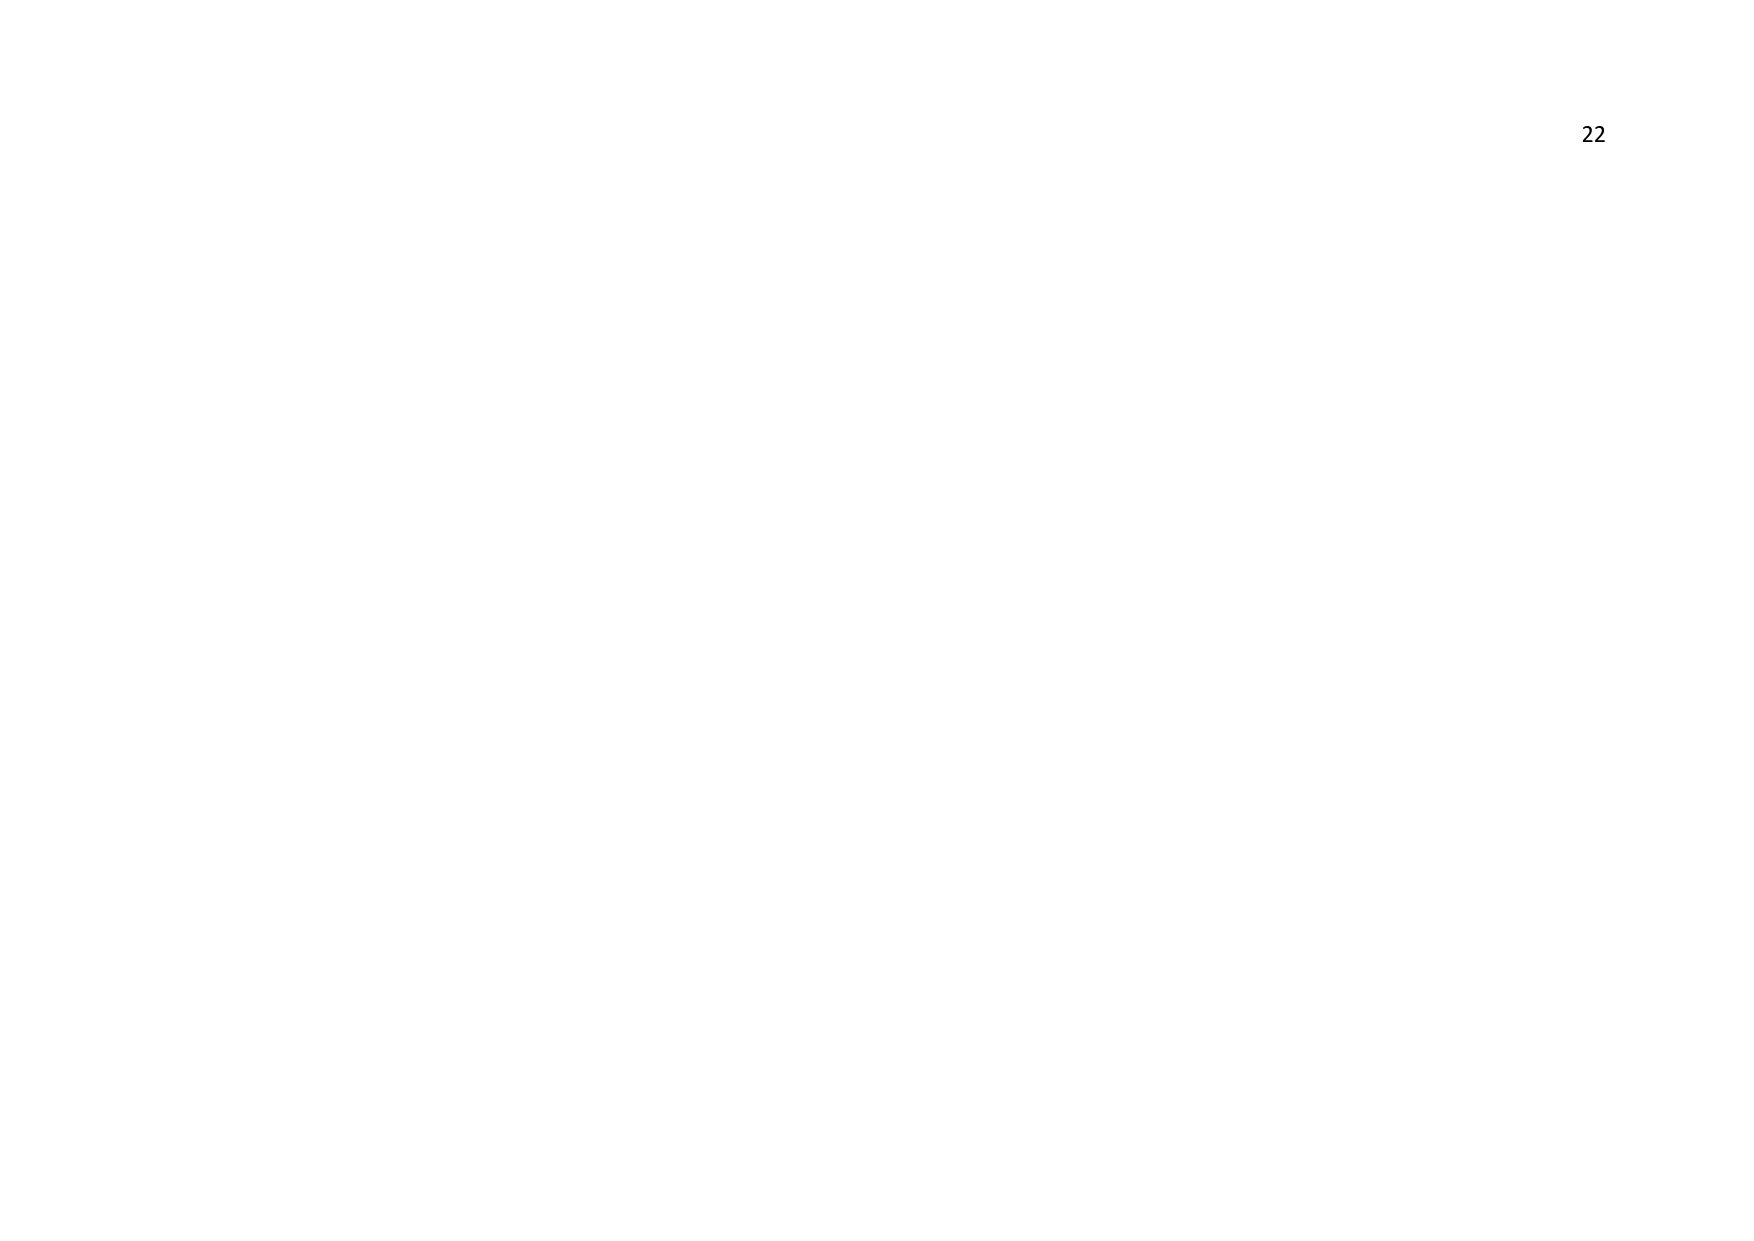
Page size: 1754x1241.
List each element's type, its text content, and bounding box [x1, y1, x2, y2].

text 22 [1581, 118, 1638, 148]
